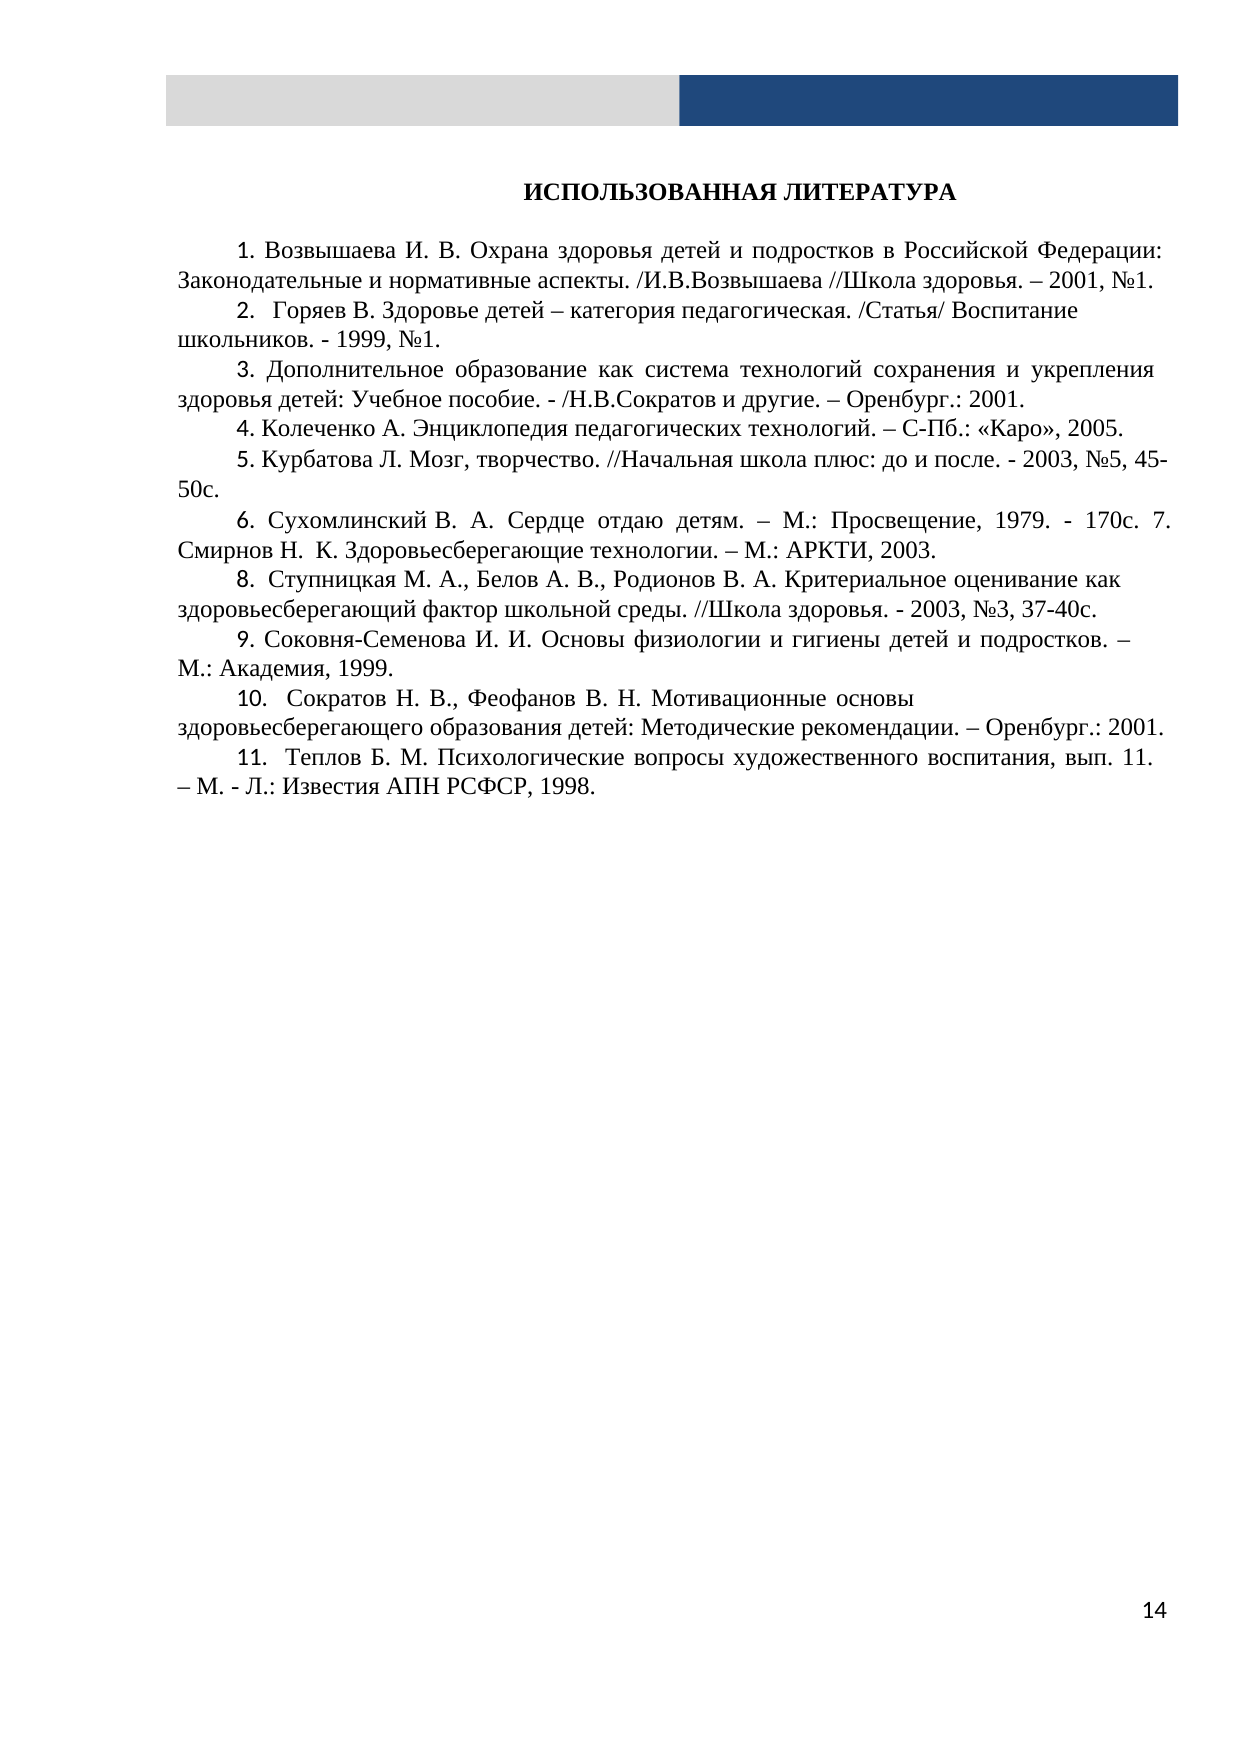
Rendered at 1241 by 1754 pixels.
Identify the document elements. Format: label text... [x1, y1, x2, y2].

list Курбатова Л. Мозг, творчество. //Начальная школа плюс: до и после. - 2003, №5, 45- [236, 443, 1180, 473]
text Смирнов Н. К. Здоровьесберегающие технологии. – М.: АРКТИ, 2003. [177, 535, 1180, 563]
list Возвышаева И. В. Охрана здоровья детей и подростков в Российской Федерации: Законодательные и нормативные аспекты. /И.В.Возвышаева //Школа здоровья. – 2001, №1. [177, 235, 1166, 294]
list Горяев В. Здоровье детей – категория педагогическая. /Статья/ Воспитание школьников. - 1999, №1. [177, 294, 1167, 353]
list Колеченко А. Энциклопедия педагогических технологий. – С-Пб.: «Каро», 2005. [236, 412, 1180, 443]
list Теплов Б. М. Психологические вопросы художественного воспитания, вып. 11. – М. - Л.: Известия АПН РСФСР, 1998. [177, 741, 1167, 799]
list Дополнительное образование как система технологий сохранения и укрепления здоровья детей: Учебное пособие. - /Н.В.Сократов и другие. – Оренбург.: 2001. [177, 353, 1167, 412]
subtitle ИСПОЛЬЗОВАННАЯ ЛИТЕРАТУРА [523, 177, 1180, 206]
list Соковня-Семенова И. И. Основы физиологии и гигиены детей и подростков. – М.: Академия, 1999. [177, 623, 1168, 682]
text 50с. [177, 473, 1180, 504]
list Ступницкая М. А., Белов А. В., Родионов В. А. Критериальное оценивание как здоровьесберегающий фактор школьной среды. //Школа здоровья. - 2003, №3, 37-40с. [177, 563, 1167, 623]
list Сухомлинский В. А. Сердце отдаю детям. – М.: Просвещение, 1979. - 170с. 7. [236, 504, 1180, 535]
list Сократов Н. В., Феофанов В. Н. Мотивационные основы здоровьесберегающего образования детей: Методические рекомендации. – Оренбург.: 2001. [177, 682, 1167, 741]
